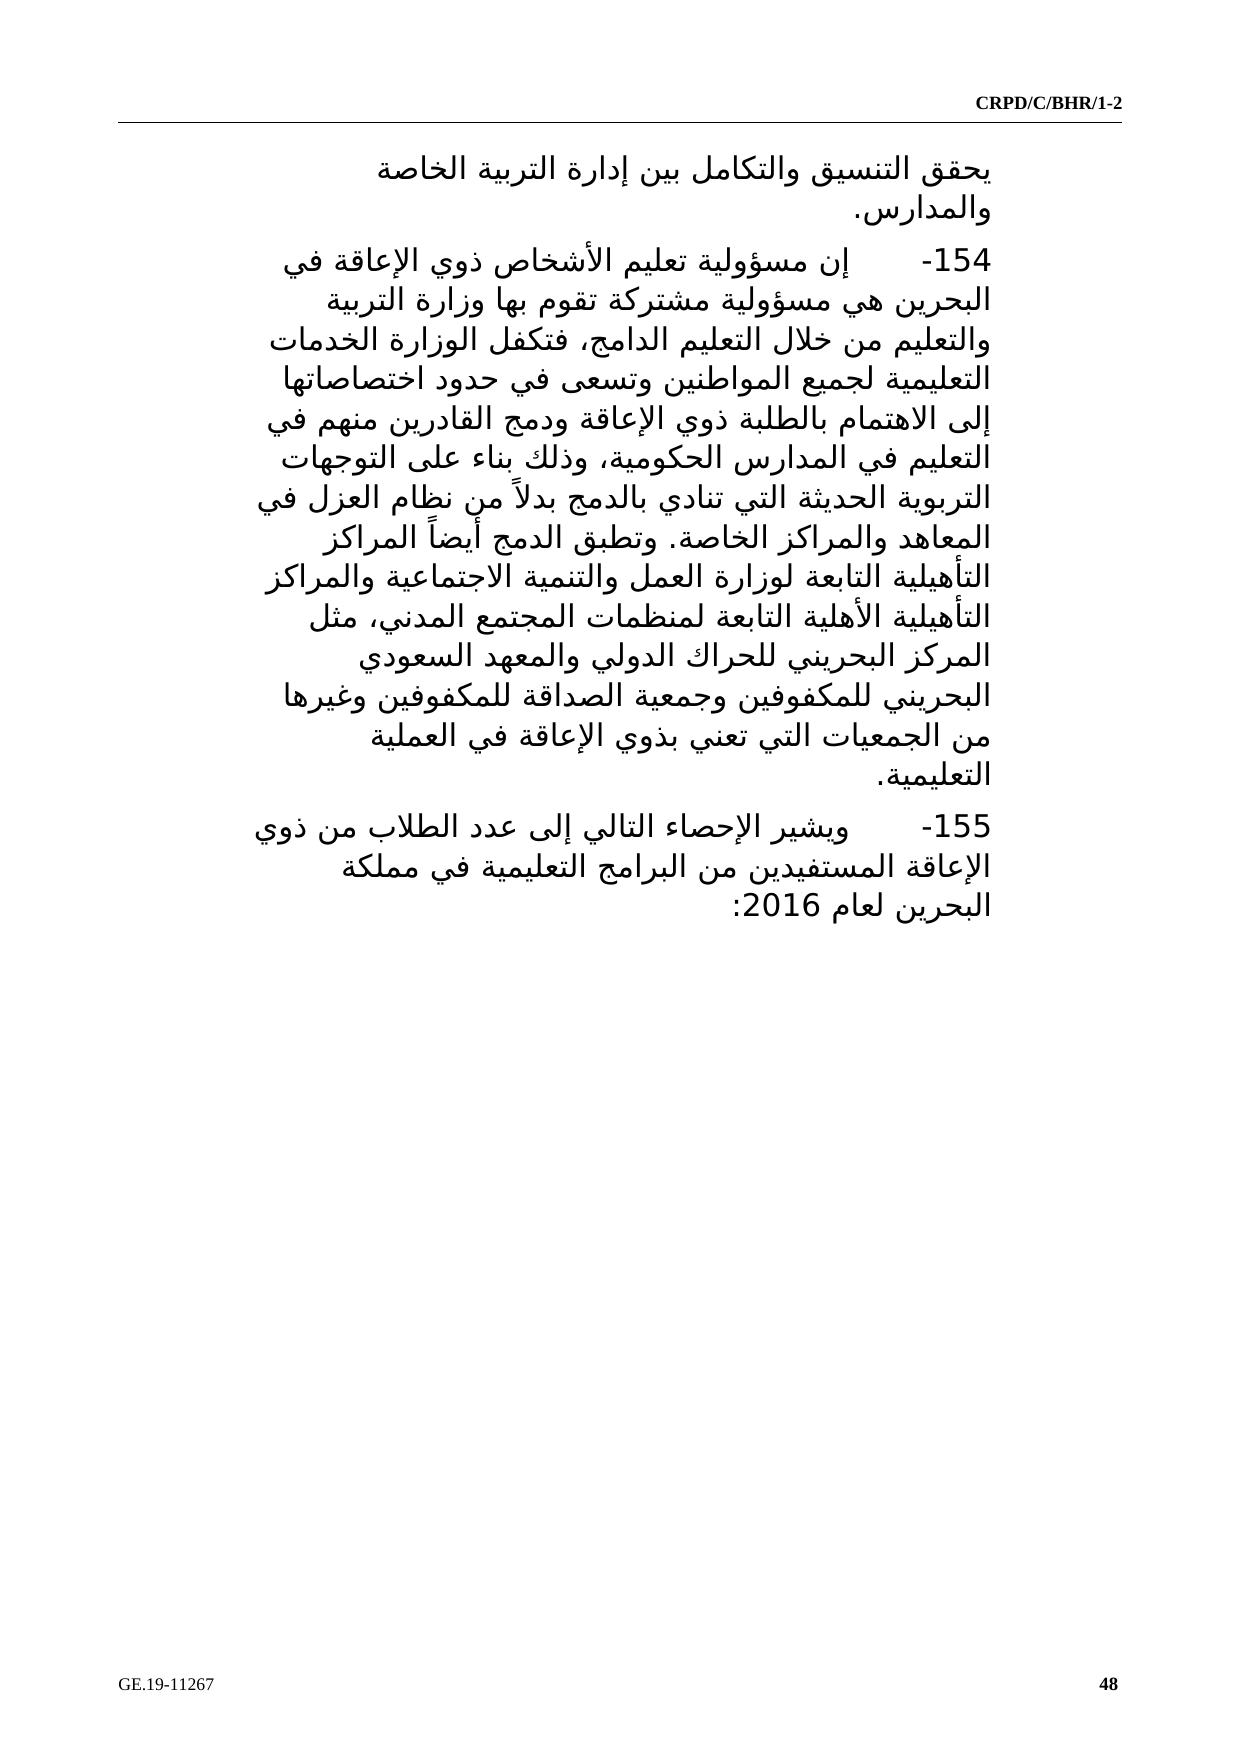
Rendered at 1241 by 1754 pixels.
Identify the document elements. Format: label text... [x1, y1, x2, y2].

text 154- إن مسؤولية تعليم الأشخاص ذوي الإعاقة في البحرين هي مسؤولية مشتركة تقوم بها وزارة التربية والتعليم من خلال التعليم الدامج، فتكفل الوزارة الخدمات التعليمية لجميع المواطنين وتسعى في حدود اختصاصاتها إلى الاهتمام بالطلبة ذوي الإعاقة ودمج القادرين منهم في التعليم في المدارس الحكومية، وذلك بناء على التوجهات التربوية الحديثة التي تنادي بالدمج بدلاً من نظام العزل في المعاهد والمراكز الخاصة. وتطبق الدمج أيضاً المراكز التأهيلية التابعة لوزارة العمل والتنمية الاجتماعية والمراكز التأهيلية الأهلية التابعة لمنظمات المجتمع المدني، مثل المركز البحريني للحراك الدولي والمعهد السعودي البحريني للمكفوفين وجمعية الصداقة للمكفوفين وغيرها من الجمعيات التي تعني بذوي الإعاقة في العملية التعليمية. [248, 239, 992, 793]
text 155- ويشير الإحصاء التالي إلى عدد الطلاب من ذوي الإعاقة المستفيدين من البرامج التعليمية في مملكة البحرين لعام 2016: [248, 806, 992, 925]
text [248, 148, 992, 227]
